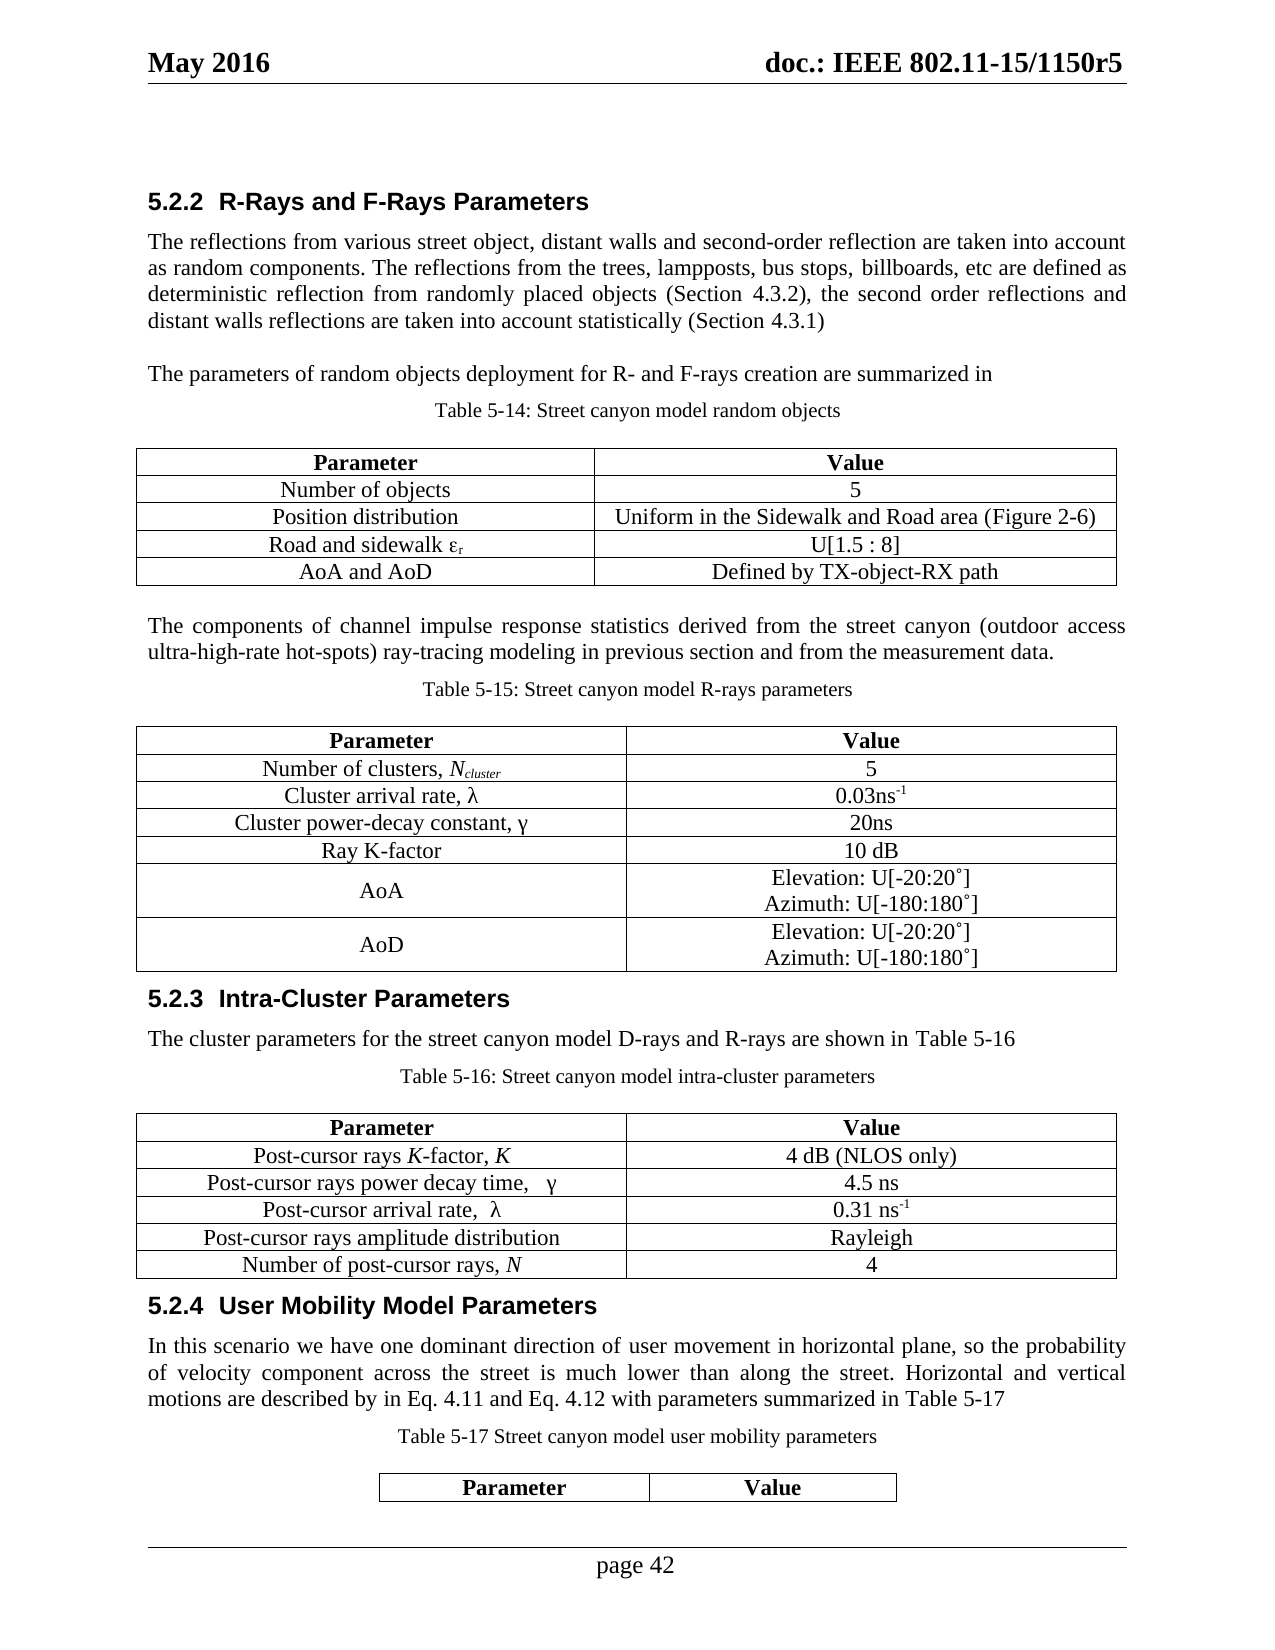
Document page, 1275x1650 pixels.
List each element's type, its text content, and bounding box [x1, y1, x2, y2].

table_cell Number of objects [137, 476, 594, 502]
table_header Value [627, 727, 1116, 753]
table_cell U[1.5 : 8] [595, 531, 1116, 557]
table_cell AoD [137, 918, 626, 971]
table_header Parameter [137, 449, 594, 475]
table_header Parameter [137, 727, 626, 753]
table_cell Post-cursor rays power decay time, γ [137, 1169, 626, 1196]
table_cell 4.5 ns [627, 1169, 1116, 1196]
text The components of channel impulse response statistics derived from the street canyon (outdoor access ultra-high-rate hot-spots) ray-tracing modeling in previous section and from the measurement data. [148, 612, 1127, 664]
table_cell Rayleigh [627, 1224, 1116, 1250]
table_cell Post-cursor rays K-factor, K [137, 1142, 626, 1168]
table_cell Cluster power-decay constant, γ [137, 809, 626, 836]
subtitle Intra-Cluster Parameters [148, 984, 1127, 1013]
table_header Parameter [380, 1474, 649, 1501]
table_cell 0.03ns-1 [627, 782, 1116, 808]
table_cell 0.31 ns-1 [627, 1197, 1116, 1223]
table_cell 4 dB (NLOS only) [627, 1142, 1116, 1168]
text The parameters of random objects deployment for R- and F-rays creation are summarized in [148, 359, 1127, 386]
table_cell Ray K-factor [137, 837, 626, 863]
table_cell 20ns [627, 809, 1116, 836]
table_header Value [650, 1474, 896, 1501]
table_cell Elevation: U[-20:20˚] Azimuth: U[-180:180˚] [627, 864, 1116, 917]
table_header Value [627, 1114, 1116, 1141]
table_cell AoA [137, 864, 626, 917]
table_cell Post-cursor arrival rate,λ [137, 1197, 626, 1223]
table_cell Post-cursor rays amplitude distribution [137, 1224, 626, 1250]
table_cell Uniform in the Sidewalk and Road area (Figure 2-6) [595, 503, 1116, 530]
table_cell Road and sidewalk r [137, 531, 594, 557]
table_cell 10 dB [627, 837, 1116, 863]
table_cell 4 [627, 1251, 1116, 1278]
table_cell Cluster arrival rate, λ [137, 782, 626, 808]
table_header Value [595, 449, 1116, 475]
table_cell Defined by TX-object-RX path [595, 558, 1116, 584]
table_cell Elevation: U[-20:20˚] Azimuth: U[-180:180˚] [627, 918, 1116, 971]
subtitle User Mobility Model Parameters [148, 1291, 1127, 1320]
table_cell Number of post-cursor rays, N [137, 1251, 626, 1278]
table_cell Position distribution [137, 503, 594, 530]
table_cell Number of clusters, Ncluster [137, 755, 626, 781]
subtitle R-Rays and F-Rays Parameters [148, 187, 1127, 215]
table_cell AoA and AoD [137, 558, 594, 584]
text The reflections from various street object, distant walls and second-order reflection are taken into account as random components. The reflections from the trees, lampposts, bus stops, billboards, etc are defined as deterministic reflection from randomly placed objects (Section 4.3.2), the second order reflections and distant walls reflections are taken into account statistically (Section 4.3.1) [148, 228, 1127, 333]
table_header Parameter [137, 1114, 626, 1141]
table_cell 5 [627, 755, 1116, 781]
table_cell 5 [595, 476, 1116, 502]
